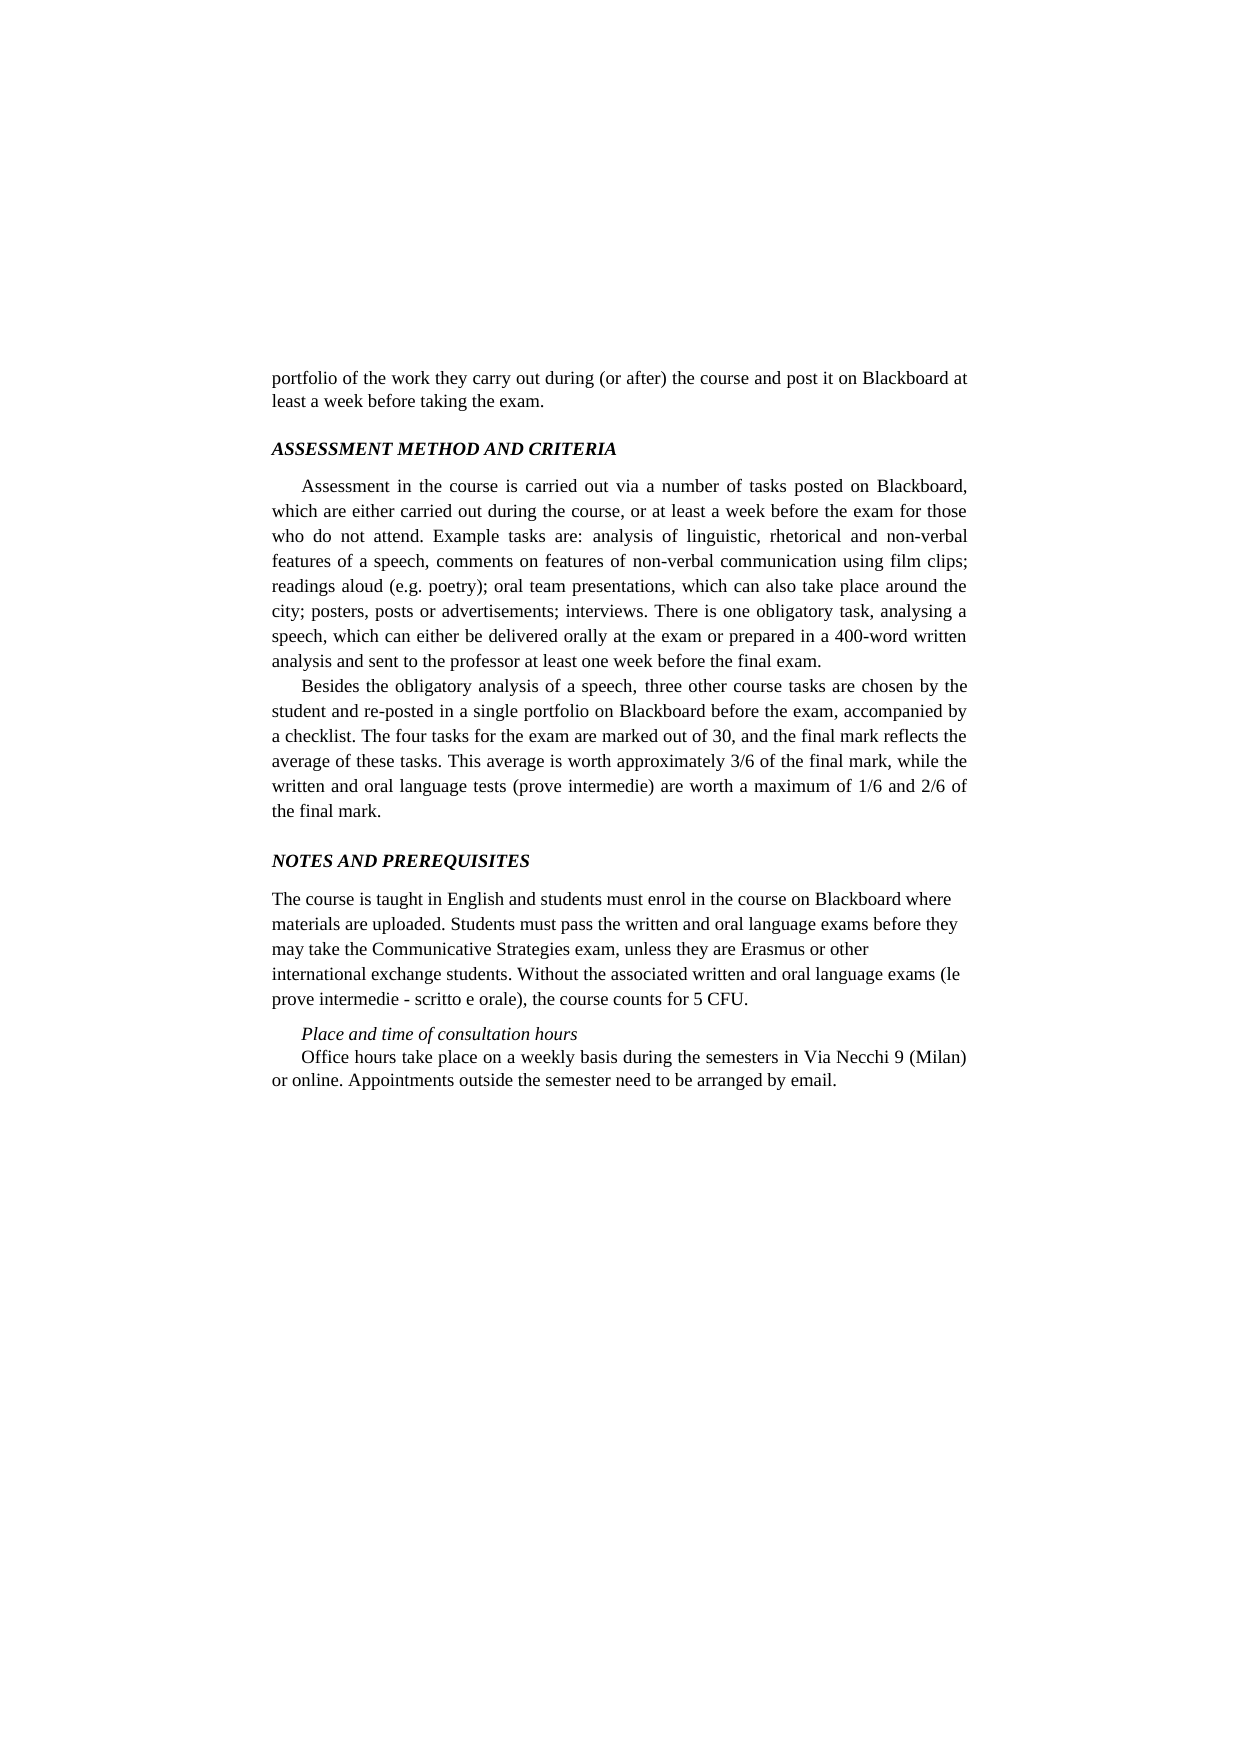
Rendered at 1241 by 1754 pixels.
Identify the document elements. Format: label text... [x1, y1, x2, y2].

text Place and time of consultation hours [272, 1022, 968, 1045]
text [272, 366, 968, 412]
text The course is taught in English and students must enrol in the course on Blackboard where materials are uploaded. Students must pass the written and oral language exams before they may take the Communicative Strategies exam, unless they are Erasmus or other international exchange students. Without the associated written and oral language exams (le prove intermedie - scritto e orale), the course counts for 5 CFU. [272, 885, 968, 1010]
text Besides the obligatory analysis of a speech, three other course tasks are chosen by the student and re-posted in a single portfolio on Blackboard before the exam, accompanied by a checklist. The four tasks for the exam are marked out of 30, and the final mark reflects the average of these tasks. This average is worth approximately 3/6 of the final mark, while the written and oral language tests (prove intermedie) are worth a maximum of 1/6 and 2/6 of the final mark. [272, 672, 968, 822]
text Assessment in the course is carried out via a number of tasks posted on Blackboard, which are either carried out during the course, or at least a week before the exam for those who do not attend. Example tasks are: analysis of linguistic, rhetorical and non-verbal features of a speech, comments on features of non-verbal communication using film clips; readings aloud (e.g. poetry); oral team presentations, which can also take place around the city; posters, posts or advertisements; interviews. There is one obligatory task, analysing a speech, which can either be delivered orally at the exam or prepared in a 400-word written analysis and sent to the professor at least one week before the final exam. [272, 472, 968, 672]
text NOTES AND PREREQUISITES [272, 847, 968, 872]
text ASSESSMENT METHOD AND CRITERIA [272, 437, 968, 460]
text Office hours take place on a weekly basis during the semesters in Via Necchi 9 (Milan) or online. Appointments outside the semester need to be arranged by email. [272, 1045, 968, 1091]
